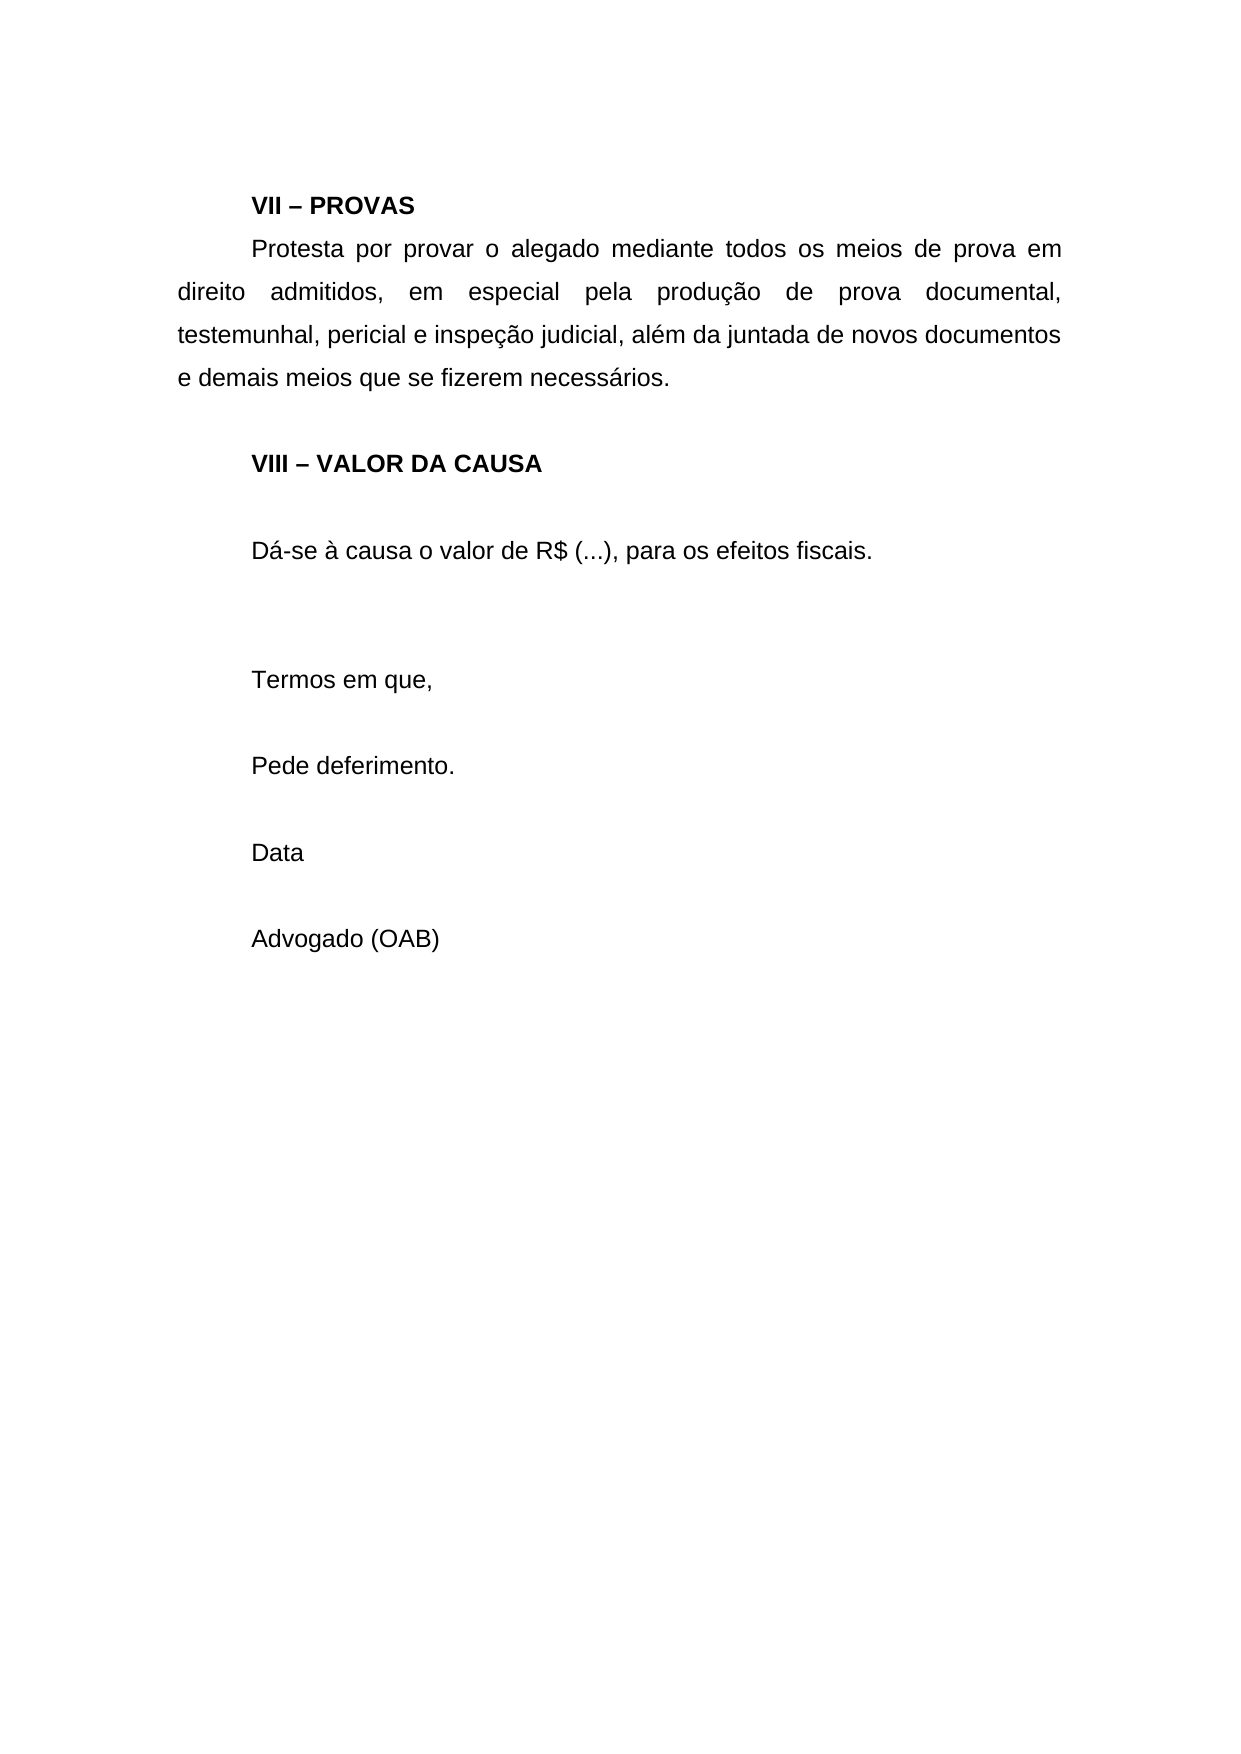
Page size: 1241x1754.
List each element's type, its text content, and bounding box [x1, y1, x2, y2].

text Data [177, 838, 1063, 866]
text Dá-se à causa o valor de R$ (...), para os efeitos fiscais. [177, 536, 1063, 564]
text VII – PROVAS [177, 191, 1063, 219]
text Protesta por provar o alegado mediante todos os meios de prova em direito admitidos, em especial pela produção de prova documental, testemunhal, pericial e inspeção judicial, além da juntada de novos documentos e demais meios que se fizerem necessários. [177, 234, 1063, 392]
text Advogado (OAB) [177, 924, 1063, 953]
text Termos em que, [177, 665, 1063, 694]
text VIII – VALOR DA CAUSA [177, 449, 1063, 478]
text Pede deferimento. [177, 751, 1063, 780]
